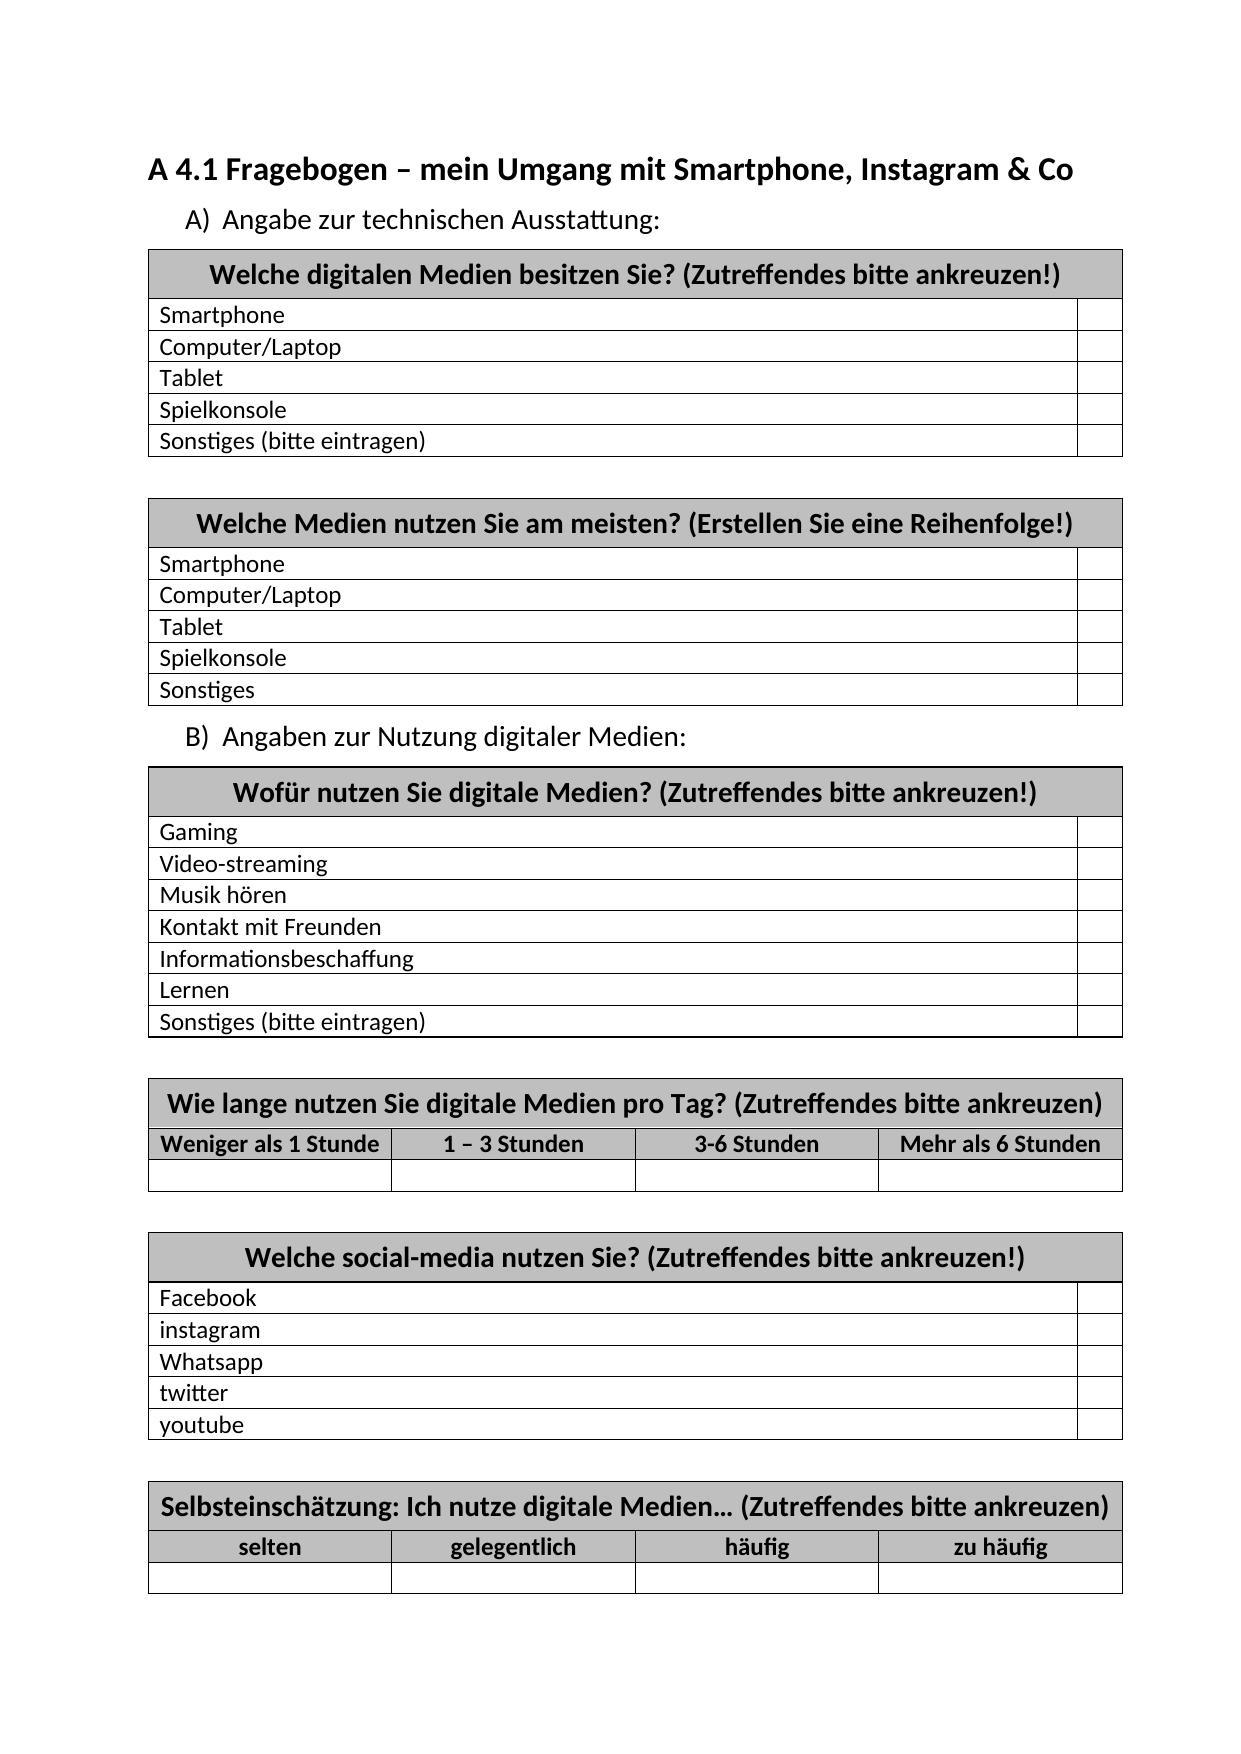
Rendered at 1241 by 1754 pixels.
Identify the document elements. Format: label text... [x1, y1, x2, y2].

table_cell häufig [636, 1531, 878, 1562]
table_cell [1078, 299, 1122, 330]
table_cell Lernen [149, 974, 1077, 1005]
table_cell Tablet [149, 362, 1077, 393]
table_cell [1078, 974, 1122, 1005]
table_cell Spielkonsole [149, 394, 1077, 424]
table_header Welche social-media nutzen Sie? (Zutreffendes bitte ankreuzen!) [149, 1233, 1122, 1281]
table_header Wofür nutzen Sie digitale Medien? (Zutreffendes bitte ankreuzen!) [149, 768, 1122, 816]
table_header Welche Medien nutzen Sie am meisten? (Erstellen Sie eine Reihenfolge!) [149, 499, 1122, 547]
table_cell [1078, 394, 1122, 424]
table_cell Kontakt mit Freunden [149, 911, 1077, 942]
table_cell [1078, 548, 1122, 578]
table_cell [1078, 943, 1122, 973]
table_cell Sonstiges [149, 674, 1077, 705]
table_cell Smartphone [149, 548, 1077, 578]
table_cell Computer/Laptop [149, 331, 1077, 361]
table_cell [1078, 848, 1122, 879]
table_cell [1078, 611, 1122, 642]
table_cell youtube [149, 1409, 1077, 1439]
table_cell [1078, 362, 1122, 393]
table_cell [1078, 1409, 1122, 1439]
table_cell twitter [149, 1377, 1077, 1408]
table_cell Video-streaming [149, 848, 1077, 879]
table_cell Informationsbeschaffung [149, 943, 1077, 973]
table_cell [879, 1563, 1122, 1593]
table_cell Mehr als 6 Stunden [879, 1129, 1122, 1159]
table_cell Smartphone [149, 299, 1077, 330]
table_cell [149, 1160, 391, 1191]
table_cell [392, 1160, 635, 1191]
table_cell Facebook [149, 1283, 1077, 1313]
table_cell [149, 1563, 391, 1593]
table_cell [1078, 911, 1122, 942]
table_cell Sonstiges (bitte eintragen) [149, 1006, 1077, 1036]
table_cell Gaming [149, 817, 1077, 847]
table_cell 3-6 Stunden [636, 1129, 878, 1159]
table_cell [636, 1160, 878, 1191]
table_cell [1078, 817, 1122, 847]
table_cell Computer/Laptop [149, 580, 1077, 610]
table_cell [636, 1563, 878, 1593]
table_cell [1078, 674, 1122, 705]
list Angabe zur technischen Ausstattung: [185, 201, 1093, 236]
table_cell [1078, 880, 1122, 910]
table_cell [1078, 1006, 1122, 1036]
table_cell [879, 1160, 1122, 1191]
table_cell zu häufig [879, 1531, 1122, 1562]
list Angaben zur Nutzung digitaler Medien: [185, 718, 1093, 754]
table_cell Whatsapp [149, 1346, 1077, 1376]
table_cell 1 – 3 Stunden [392, 1129, 635, 1159]
table_cell [1078, 1314, 1122, 1344]
table_cell [1078, 331, 1122, 361]
table_header Selbsteinschätzung: Ich nutze digitale Medien… (Zutreffendes bitte ankreuzen) [149, 1482, 1122, 1530]
table_cell [1078, 643, 1122, 673]
table_cell Spielkonsole [149, 643, 1077, 673]
table_cell [392, 1563, 635, 1593]
table_cell gelegentlich [392, 1531, 635, 1562]
table_header Welche digitalen Medien besitzen Sie? (Zutreffendes bitte ankreuzen!) [149, 250, 1122, 298]
text A 4.1 Fragebogen – mein Umgang mit Smartphone, Instagram & Co [148, 148, 1093, 188]
table_cell [1078, 425, 1122, 456]
table_cell Tablet [149, 611, 1077, 642]
table_cell selten [149, 1531, 391, 1562]
table_cell [1078, 1346, 1122, 1376]
table_cell instagram [149, 1314, 1077, 1344]
table_header Wie lange nutzen Sie digitale Medien pro Tag? (Zutreffendes bitte ankreuzen) [149, 1079, 1122, 1127]
table_cell [1078, 580, 1122, 610]
table_cell Sonstiges (bitte eintragen) [149, 425, 1077, 456]
table_cell [1078, 1377, 1122, 1408]
table_cell [1078, 1283, 1122, 1313]
table_cell Weniger als 1 Stunde [149, 1129, 391, 1159]
table_cell Musik hören [149, 880, 1077, 910]
